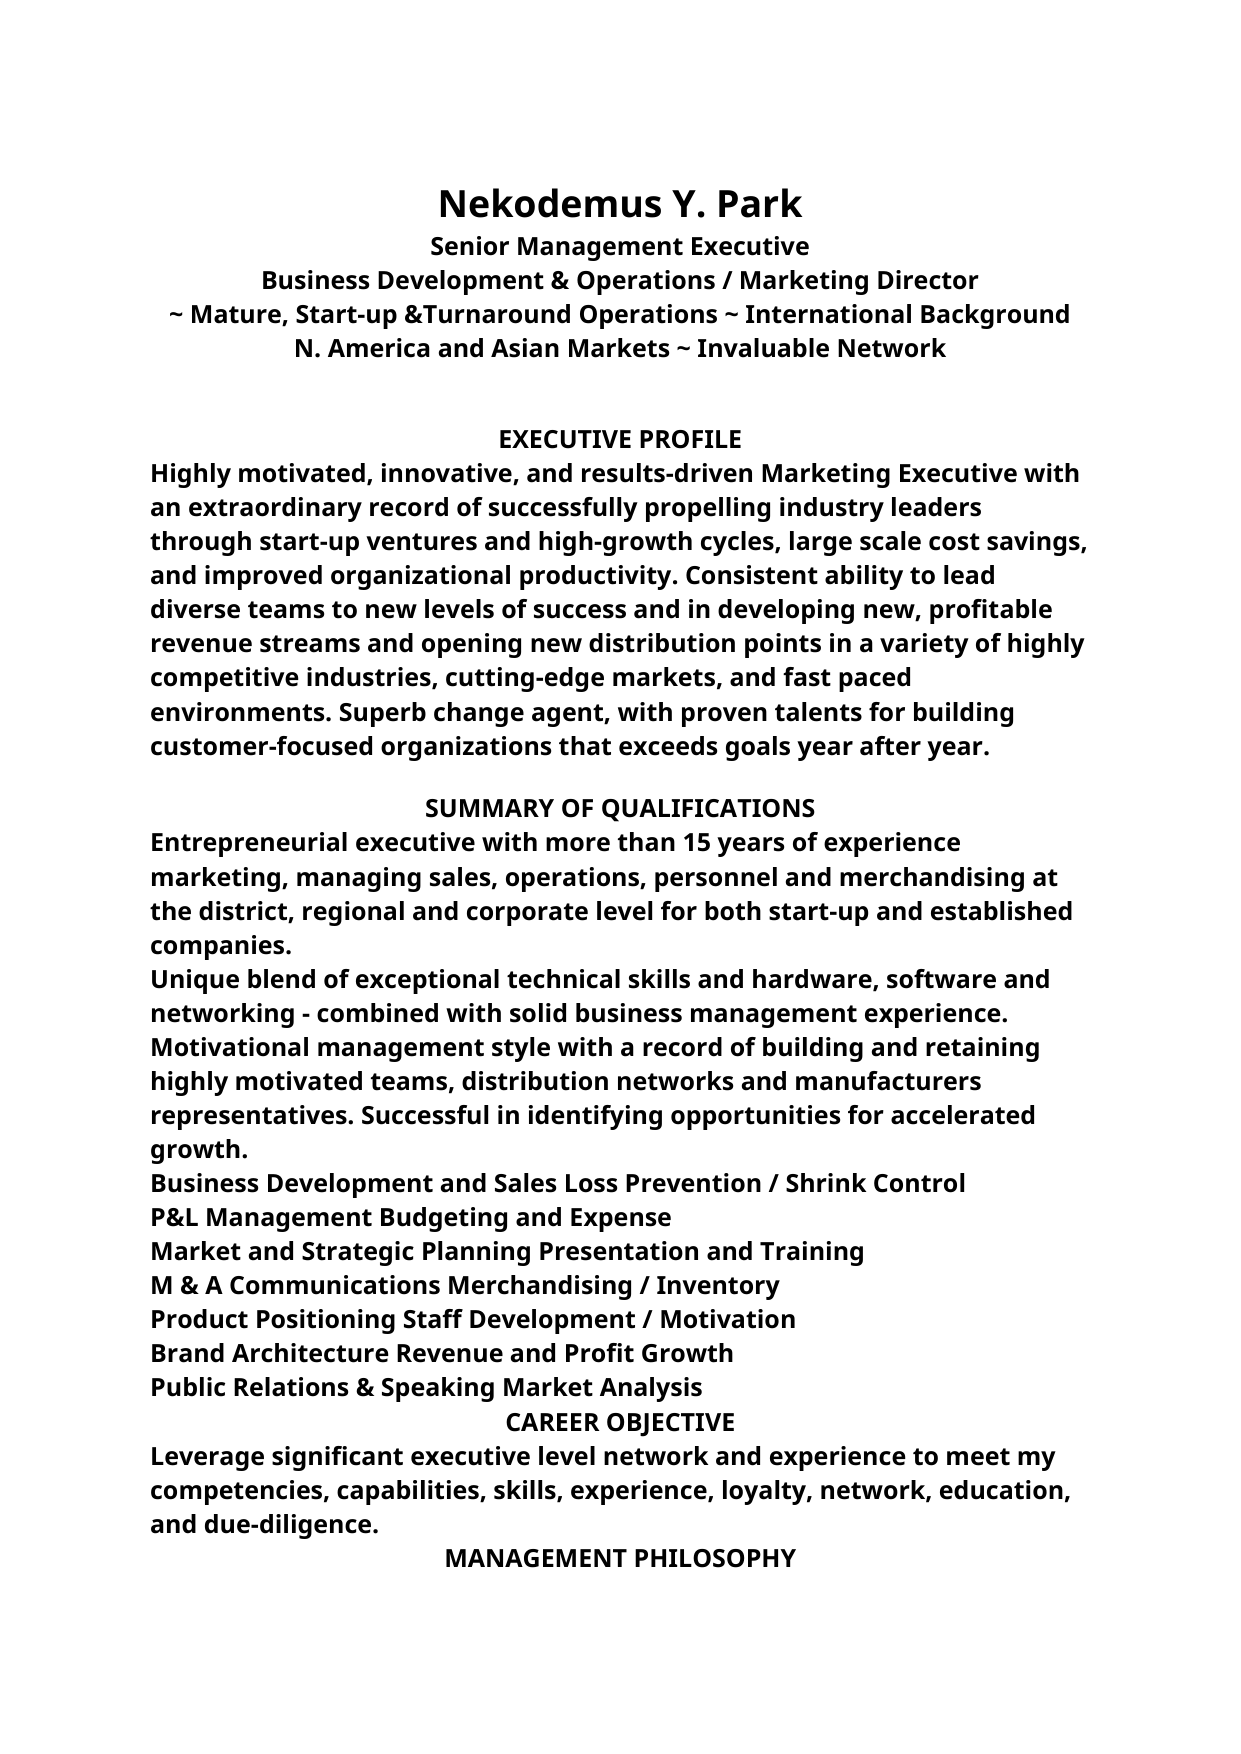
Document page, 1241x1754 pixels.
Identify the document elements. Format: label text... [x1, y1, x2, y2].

text Brand Architecture Revenue and Profit Growth [150, 1336, 1090, 1370]
text Leverage significant executive level network and experience to meet my competencies, capabilities, skills, experience, loyalty, network, education, and due-diligence. [150, 1438, 1090, 1540]
text Highly motivated, innovative, and results-driven Marketing Executive with an extraordinary record of successfully propelling industry leaders through start-up ventures and high-growth cycles, large scale cost savings, and improved organizational productivity. Consistent ability to lead diverse teams to new levels of success and in developing new, profitable revenue streams and opening new distribution points in a variety of highly competitive industries, cutting-edge markets, and fast paced environments. Superb change agent, with proven talents for building customer-focused organizations that exceeds goals year after year. [150, 456, 1090, 762]
text Entrepreneurial executive with more than 15 years of experience marketing, managing sales, operations, personnel and merchandising at the district, regional and corporate level for both start-up and established companies. [150, 825, 1090, 961]
text M & A Communications Merchandising / Inventory [150, 1268, 1090, 1302]
text N. America and Asian Markets ~ Invaluable Network [150, 330, 1090, 364]
text Business Development & Operations / Marketing Director [150, 262, 1090, 296]
text Product Positioning Staff Development / Motivation [150, 1302, 1090, 1336]
text EXECUTIVE PROFILE [150, 422, 1090, 456]
text Nekodemus Y. Park [150, 177, 1090, 228]
text Senior Management Executive [150, 228, 1090, 262]
text Unique blend of exceptional technical skills and hardware, software and networking - combined with solid business management experience. [150, 961, 1090, 1029]
text MANAGEMENT PHILOSOPHY [150, 1540, 1090, 1574]
text ~ Mature, Start-up &Turnaround Operations ~ International Background [150, 296, 1090, 330]
text P&L Management Budgeting and Expense [150, 1200, 1090, 1234]
text SUMMARY OF QUALIFICATIONS [150, 791, 1090, 825]
text Market and Strategic Planning Presentation and Training [150, 1234, 1090, 1268]
text Business Development and Sales Loss Prevention / Shrink Control [150, 1166, 1090, 1200]
text Public Relations & Speaking Market Analysis [150, 1370, 1090, 1404]
text CAREER OBJECTIVE [150, 1404, 1090, 1438]
text Motivational management style with a record of building and retaining highly motivated teams, distribution networks and manufacturers representatives. Successful in identifying opportunities for accelerated growth. [150, 1029, 1090, 1166]
